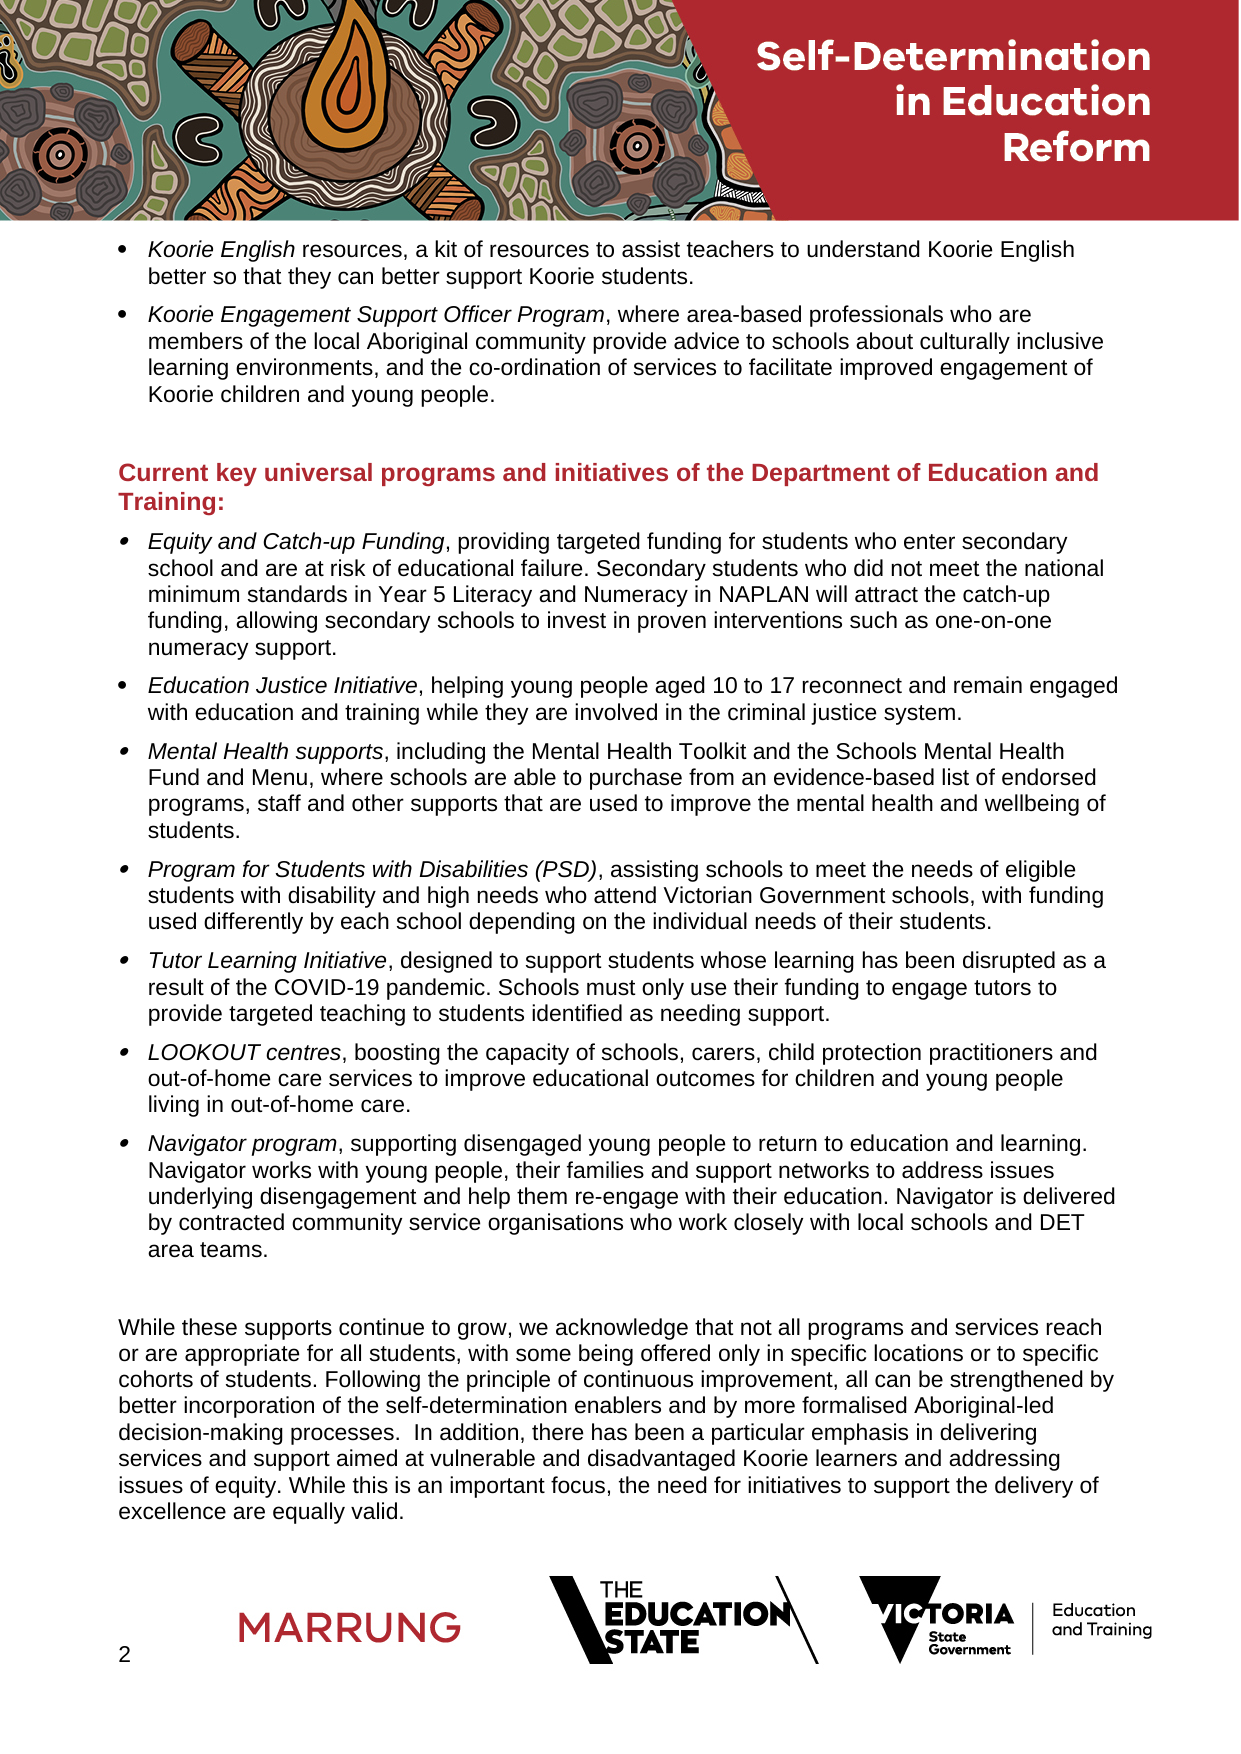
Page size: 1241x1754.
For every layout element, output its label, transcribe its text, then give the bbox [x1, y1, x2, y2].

text Program for Students with Disabilities (PSD), assisting schools to meet the needs of eligible students with disability and high needs who attend Victorian Government schools, with funding used differently by each school depending on the individual needs of their students. [118, 856, 1122, 935]
text Equity and Catch-up Funding, providing targeted funding for students who enter secondary school and are at risk of educational failure. Secondary students who did not meet the national minimum standards in Year 5 Literacy and Numeracy in NAPLAN will attract the catch-up funding, allowing secondary schools to invest in proven interventions such as one-on-one numeracy support. [118, 528, 1122, 660]
text Tutor Learning Initiative, designed to support students whose learning has been disrupted as a result of the COVID-19 pandemic. Schools must only use their funding to engage tutors to provide targeted teaching to students identified as needing support. [118, 947, 1122, 1026]
text Education Justice Initiative, helping young people aged 10 to 17 reconnect and remain engaged with education and training while they are involved in the criminal justice system. [118, 672, 1122, 725]
text Navigator program, supporting disengaged young people to return to education and learning. Navigator works with young people, their families and support networks to address issues underlying disengagement and help them re-engage with their education. Navigator is delivered by contracted community service organisations who work closely with local schools and DET area teams. [118, 1130, 1122, 1262]
subtitle Current key universal programs and initiatives of the Department of Education and Training: [118, 458, 1122, 516]
text Mental Health supports, including the Mental Health Toolkit and the Schools Mental Health Fund and Menu, where schools are able to purchase from an evidence-based list of endorsed programs, staff and other supports that are used to improve the mental health and wellbeing of students. [118, 738, 1122, 843]
text Koorie Engagement Support Officer Program, where area-based professionals who are members of the local Aboriginal community provide advice to schools about culturally inclusive learning environments, and the co-ordination of services to facilitate improved engagement of Koorie children and young people. [118, 301, 1122, 407]
list While these supports continue to grow, we acknowledge that not all programs and services reach or are appropriate for all students, with some being offered only in specific locations or to specific cohorts of students. Following the principle of continuous improvement, all can be strengthened by better incorporation of the self-determination enablers and by more formalised Aboriginal-led decision-making processes. In addition, there has been a particular emphasis in delivering services and support aimed at vulnerable and disadvantaged Koorie learners and addressing issues of equity. While this is an important focus, the need for initiatives to support the delivery of excellence are equally valid. [118, 1313, 1122, 1524]
picture [0, 0, 1239, 1752]
text Koorie English resources, a kit of resources to assist teachers to understand Koorie English better so that they can better support Koorie students. [118, 236, 1122, 289]
text LOOKOUT centres, boosting the capacity of schools, carers, child protection practitioners and out-of-home care services to improve educational outcomes for children and young people living in out-of-home care. [118, 1039, 1122, 1118]
